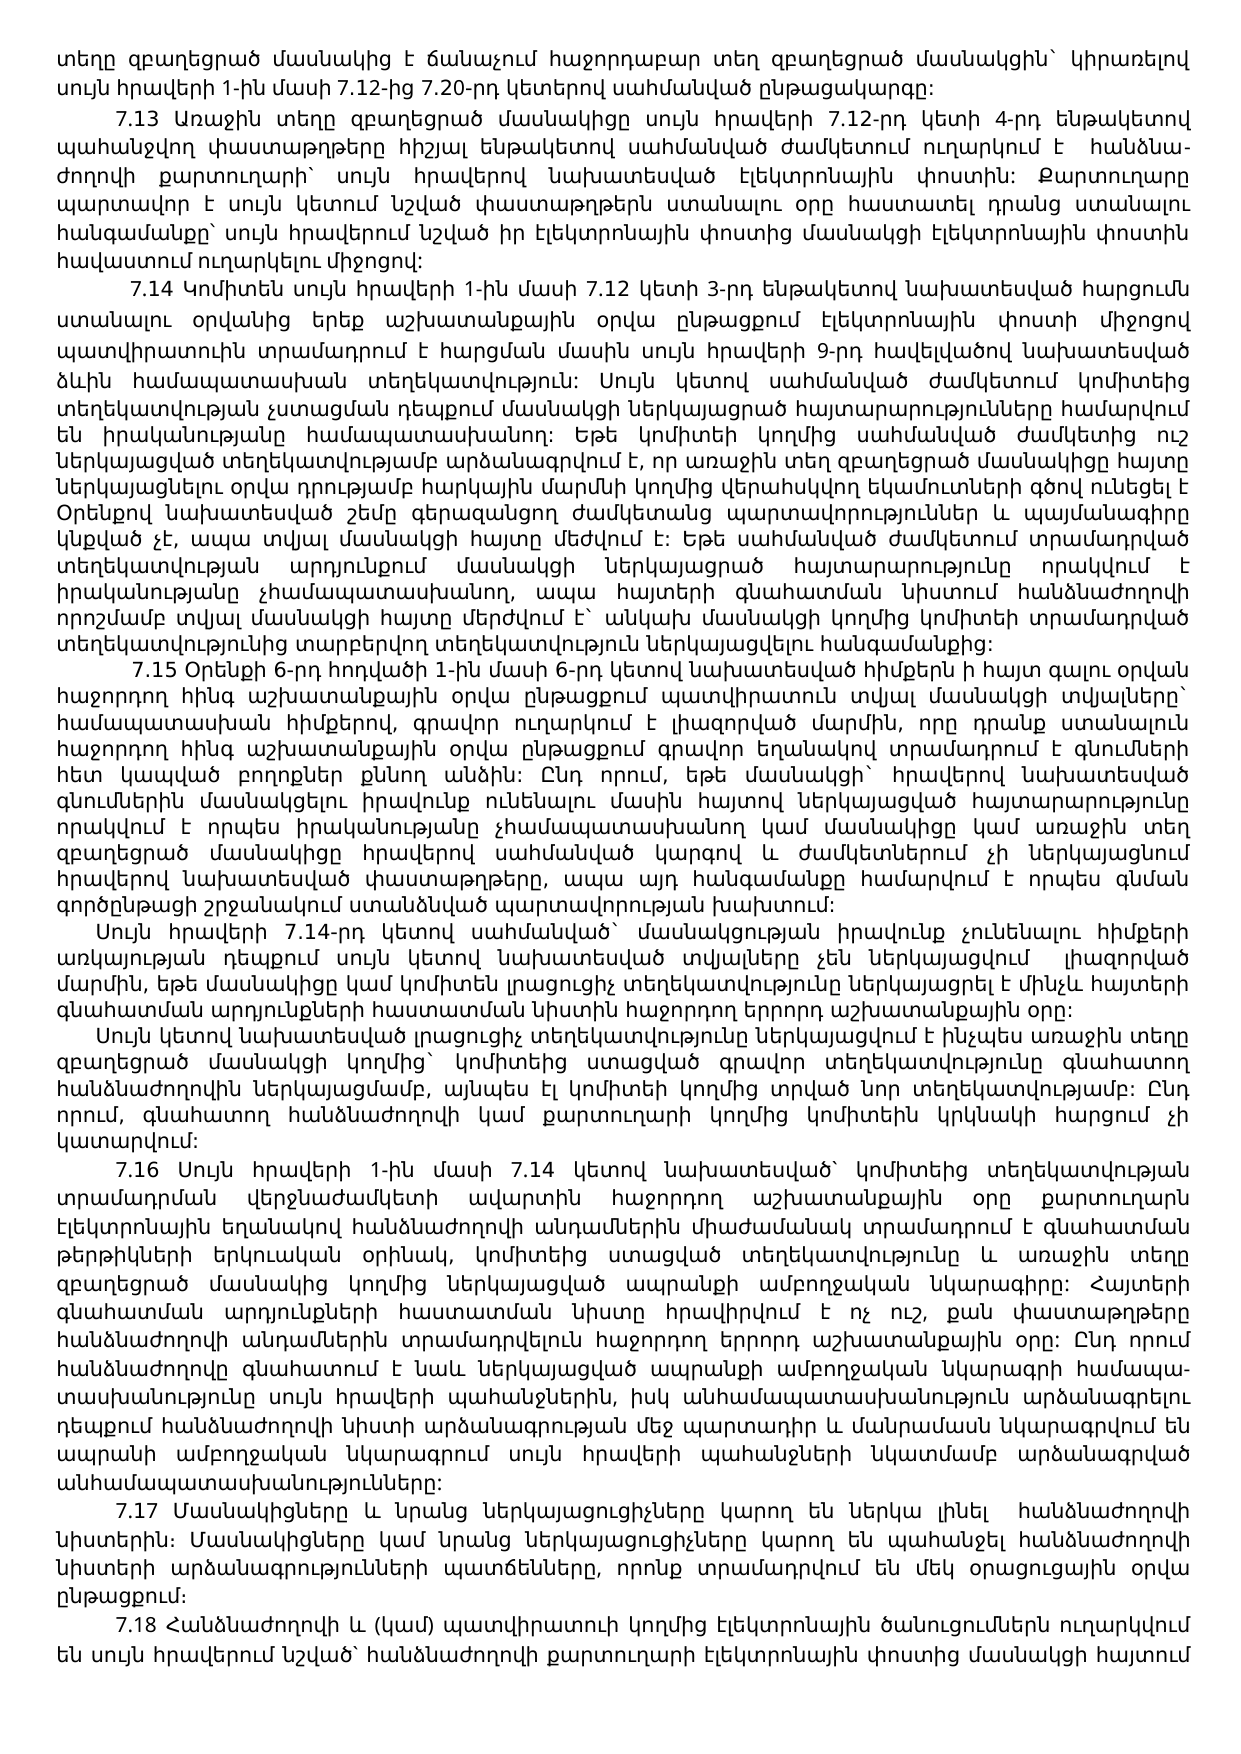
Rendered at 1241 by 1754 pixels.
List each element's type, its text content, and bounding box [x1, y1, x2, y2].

text 7.14 Կոմիտեն սույն հրավերի 1-ին մասի 7.12 կետի 3-րդ ենթակետով նախատեսված հարցումն ստանալու օրվանից երեք աշխատանքային օրվա ընթացքում էլեկտրոնային փոստի միջոցով պատվիրատուին տրամադրում է հարցման մասին սույն հրավերի 9-րդ հավելվածով նախատեսված ձևին համապատասխան տեղեկատվություն: Սույն կետով սահմանված ժամկետում կոմիտեից տեղեկատվության չստացման դեպքում մասնակցի ներկայացրած հայտարարությունները համարվում են իրականությանը համապատասխանող: Եթե կոմիտեի կողմից սահմանված ժամկետից ուշ ներկայացված տեղեկատվությամբ արձանագրվում է, որ առաջին տեղ զբաղեցրած մասնակիցը հայտը ներկայացնելու օրվա դրությամբ հարկային մարմնի կողմից վերահսկվող եկամուտների գծով ունեցել է Օրենքով նախատեսված շեմը գերազանցող ժամկետանց պարտավորություններ և պայմանագիրը կնքված չէ, ապա տվյալ մասնակցի հայտը մեժվում է: Եթե սահմանված ժամկետում տրամադրված տեղեկատվության արդյունքում մասնակցի ներկայացրած հայտարարությունը որակվում է իրականությանը չհամապատասխանող, ապա հայտերի գնահատման նիստում հանձնաժողովի որոշմամբ տվյալ մասնակցի հայտը մերժվում է` անկախ մասնակցի կողմից կոմիտեի տրամադրված տեղեկատվությունից տարբերվող տեղեկատվություն ներկայացվելու հանգամանքից: [56, 274, 1191, 656]
text 7.15 Օրենքի 6-րդ հոդվածի 1-ին մասի 6-րդ կետով նախատեսված հիմքերն ի հայտ գալու օրվան հաջորդող հինգ աշխատանքային օրվա ընթացքում պատվիրատուն տվյալ մասնակցի տվյալները` համապատասխան հիմքերով, գրավոր ուղարկում է լիազորված մարմին, որը դրանք ստանալուն հաջորդող հինգ աշխատանքային օրվա ընթացքում գրավոր եղանակով տրամադրում է գնումների հետ կապված բողոքներ քննող անձին: Ընդ որում, եթե մասնակցի` հրավերով նախատեսված գնումներին մասնակցելու իրավունք ունենալու մասին հայտով ներկայացված հայտարարությունը որակվում է որպես իրականությանը չհամապատասխանող կամ մասնակիցը կամ առաջին տեղ զբաղեցրած մասնակիցը հրավերով սահմանված կարգով և ժամկետներում չի ներկայացնում հրավերով նախատեսված փաստաթղթերը, ապա այդ հանգամանքը համարվում է որպես գնման գործընթացի շրջանակում ստանձնված պարտավորության խախտում: [56, 658, 1191, 918]
text 7.17 Մասնակիցները և նրանց ներկայացուցիչները կարող են ներկա լինել հանձնաժողովի նիստերին։ Մասնակիցները կամ նրանց ներկայացուցիչները կարող են պահանջել հանձնաժողովի նիստերի արձանագրությունների պատճենները, որոնք տրամադրվում են մեկ օրացուցային օրվա ընթացքում։ [56, 1496, 1191, 1610]
text 7.16 Սույն հրավերի 1-ին մասի 7.14 կետով նախատեսված` կոմիտեից տեղեկատվության տրամադրման վերջնաժամկետի ավարտին հաջորդող աշխատանքային օրը քարտուղարն էլեկտրոնային եղանակով հանձնաժողովի անդամներին միաժամանակ տրամադրում է գնահատման թերթիկների երկուական օրինակ, կոմիտեից ստացված տեղեկատվությունը և առաջին տեղը զբաղեցրած մասնակից կողմից ներկայացված ապրանքի ամբողջական նկարագիրը: Հայտերի գնահատման արդյունքների հաստատման նիստը հրավիրվում է ոչ ուշ, քան փաստաթղթերը հանձնաժողովի անդամներին տրամադրվելուն հաջորդող երրորդ աշխատանքային օրը: Ընդ որում հանձնաժողովը գնահատում է նաև ներկայացված ապրանքի ամբողջական նկարագրի համապատասխանությունը սույն հրավերի պահանջներին, իսկ անհամապատասխանություն արձանագրելու դեպքում հանձնաժողովի նիստի արձանագրության մեջ պարտադիր և մանրամասն նկարագրվում են ապրանի ամբողջական նկարագրում սույն հրավերի պահանջների նկատմամբ արձանագրված անհամապատասխանությունները: [56, 1155, 1191, 1496]
text Սույն հրավերի 7.14-րդ կետով սահմանված` մասնակցության իրավունք չունենալու հիմքերի առկայության դեպքում սույն կետով նախատեսված տվյալները չեն ներկայացվում լիազորված մարմին, եթե մասնակիցը կամ կոմիտեն լրացուցիչ տեղեկատվությունը ներկայացրել է մինչև հայտերի գնահատման արդյունքների հաստատման նիստին հաջորդող երրորդ աշխատանքային օրը: [56, 920, 1191, 1022]
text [56, 47, 1191, 102]
text Սույն կետով նախատեսված լրացուցիչ տեղեկատվությունը ներկայացվում է ինչպես առաջին տեղը զբաղեցրած մասնակցի կողմից` կոմիտեից ստացված գրավոր տեղեկատվությունը գնահատող հանձնաժողովին ներկայացմամբ, այնպես էլ կոմիտեի կողմից տրված նոր տեղեկատվությամբ: Ընդ որում, գնահատող հանձնաժողովի կամ քարտուղարի կողմից կոմիտեին կրկնակի հարցում չի կատարվում: [56, 1024, 1191, 1153]
text 7.13 Առաջին տեղը զբաղեցրած մասնակիցը սույն հրավերի 7.12-րդ կետի 4-րդ ենթակետով պահանջվող փաստաթղթերը հիշյալ ենթակետով սահմանված ժամկետում ուղարկում է հանձնաժողովի քարտուղարի` սույն հրավերով նախատեսված էլեկտրոնային փոստին: Քարտուղարը պարտավոր է սույն կետում նշված փաստաթղթերն ստանալու օրը հաստատել դրանց ստանալու հանգամանքը՝ սույն հրավերում նշված իր էլեկտրոնային փոստից մասնակցի էլեկտրոնային փոստին հավաստում ուղարկելու միջոցով: [56, 104, 1191, 274]
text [56, 1610, 1191, 1669]
